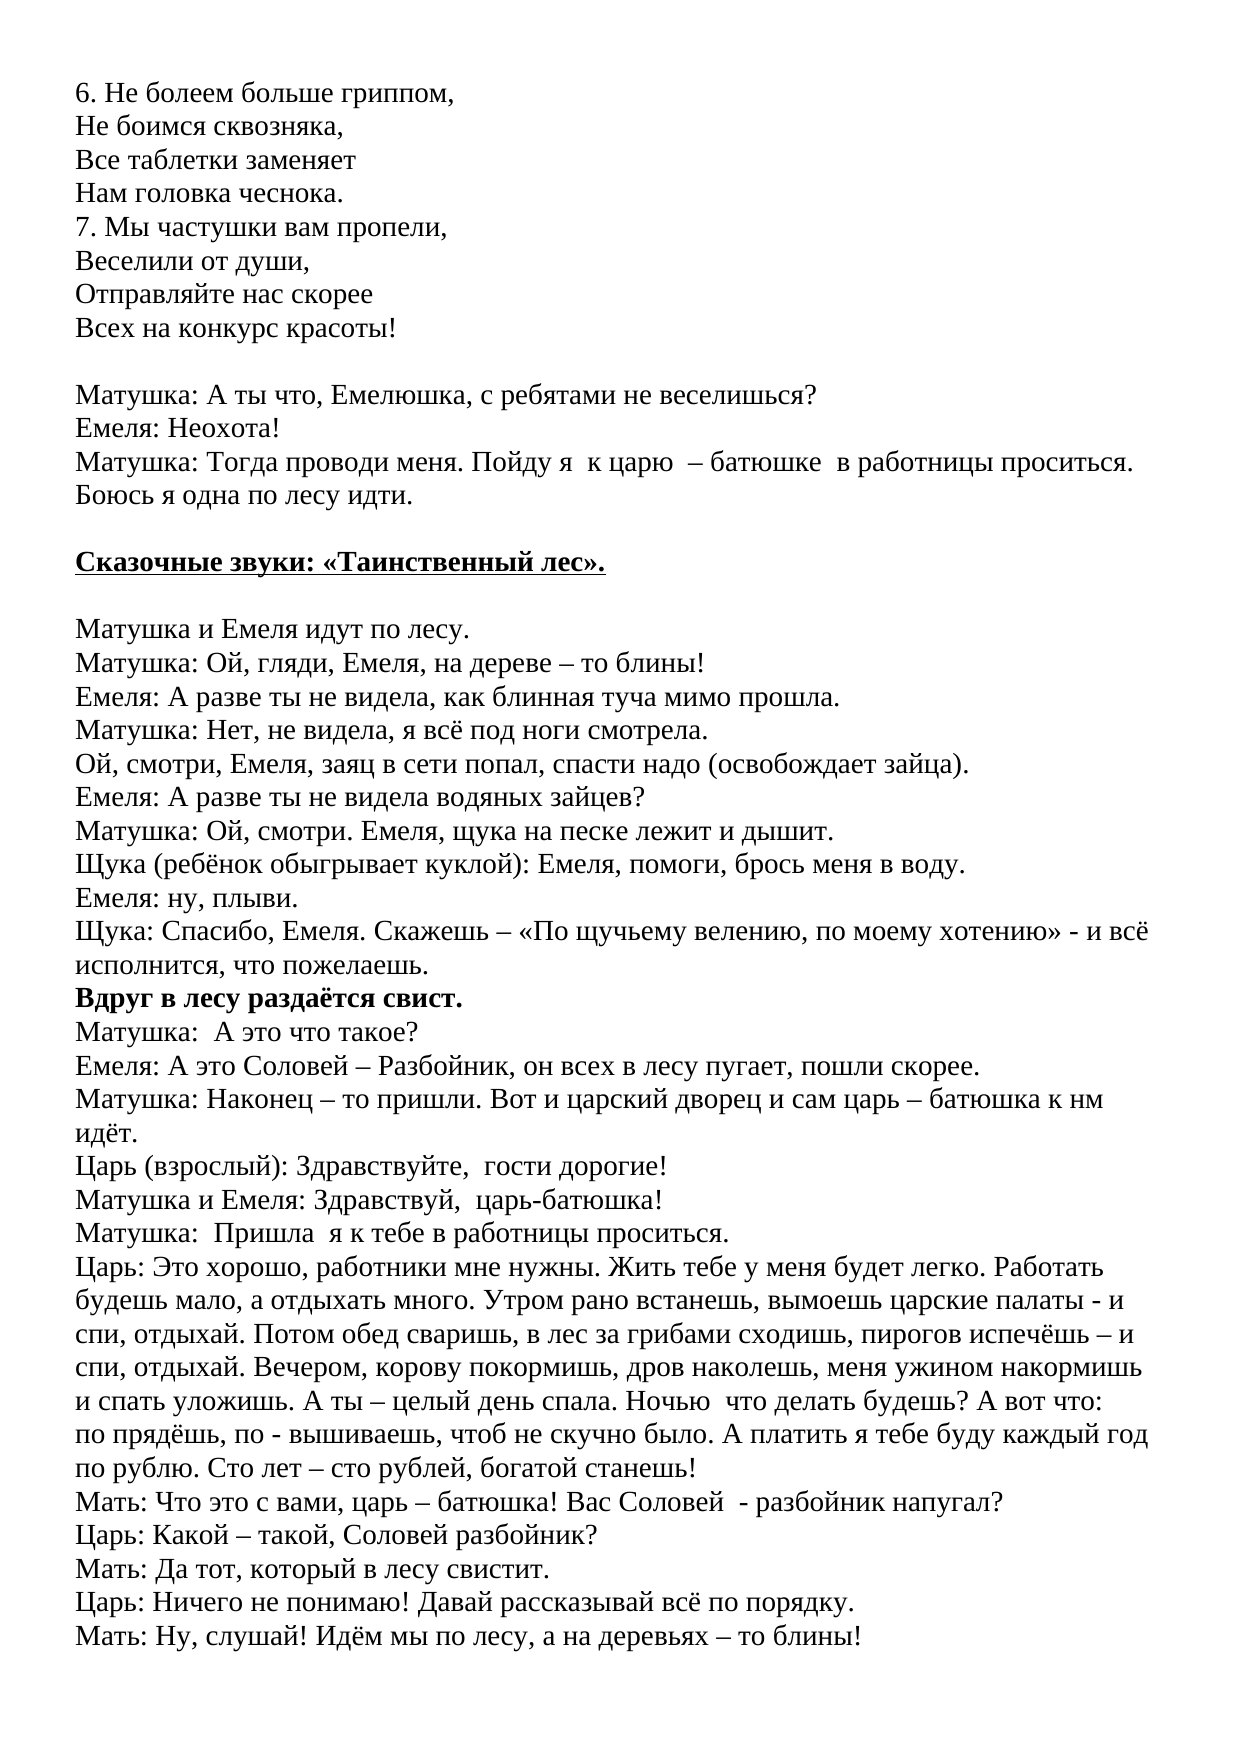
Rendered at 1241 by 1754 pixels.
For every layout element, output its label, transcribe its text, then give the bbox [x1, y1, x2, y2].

text Матушка и Емеля: Здравствуй, царь-батюшка! [75, 1182, 1165, 1215]
text Матушка: Наконец – то пришли. Вот и царский дворец и сам царь – батюшка к нм идёт. [75, 1081, 1165, 1148]
text Ой, смотри, Емеля, заяц в сети попал, спасти надо (освобождает зайца). [75, 746, 1165, 779]
text 7. Мы частушки вам пропели, [75, 209, 1165, 243]
text Емеля: ну, плыви. [75, 880, 1165, 913]
text Мать: Да тот, который в лесу свистит. [75, 1551, 1165, 1584]
text Царь: Какой – такой, Соловей разбойник? [75, 1517, 1165, 1551]
text Матушка: Тогда проводи меня. Пойду я к царю – батюшке в работницы проситься. Боюсь я одна по лесу идти. [75, 444, 1165, 511]
text Всех на конкурс красоты! [75, 310, 1165, 343]
text Не боимся сквозняка, [75, 108, 1165, 142]
text Царь: Ничего не понимаю! Давай рассказывай всё по порядку. [75, 1584, 1165, 1618]
text Щука: Спасибо, Емеля. Скажешь – «По щучьему велению, по моему хотению» - и всё исполнится, что пожелаешь. [75, 913, 1165, 981]
text Мать: Что это с вами, царь – батюшка! Вас Соловей - разбойник напугал? [75, 1484, 1165, 1517]
text Вдруг в лесу раздаётся свист. [75, 981, 1165, 1014]
text Нам головка чеснока. [75, 176, 1165, 209]
text Емеля: А разве ты не видела, как блинная туча мимо прошла. [75, 679, 1165, 712]
text Матушка: Ой, смотри. Емеля, щука на песке лежит и дышит. [75, 813, 1165, 846]
text Емеля: А разве ты не видела водяных зайцев? [75, 779, 1165, 813]
text Матушка: А это что такое? [75, 1014, 1165, 1048]
text Сказочные звуки: «Таинственный лес». [75, 544, 1165, 578]
text Мать: Ну, слушай! Идём мы по лесу, а на деревьях – то блины! [75, 1618, 1165, 1651]
text Все таблетки заменяет [75, 142, 1165, 176]
text Матушка: А ты что, Емелюшка, с ребятами не веселишься? [75, 377, 1165, 410]
text Емеля: Неохота! [75, 410, 1165, 444]
text Емеля: А это Соловей – Разбойник, он всех в лесу пугает, пошли скорее. [75, 1048, 1165, 1081]
text Веселили от души, [75, 243, 1165, 276]
text Матушка: Пришла я к тебе в работницы проситься. [75, 1215, 1165, 1249]
text Матушка и Емеля идут по лесу. [75, 612, 1165, 645]
text Отправляйте нас скорее [75, 276, 1165, 310]
text Щука (ребёнок обыгрывает куклой): Емеля, помоги, брось меня в воду. [75, 846, 1165, 880]
text Царь (взрослый): Здравствуйте, гости дорогие! [75, 1148, 1165, 1182]
text 6. Не болеем больше гриппом, [75, 75, 1165, 108]
text Матушка: Нет, не видела, я всё под ноги смотрела. [75, 712, 1165, 746]
text Царь: Это хорошо, работники мне нужны. Жить тебе у меня будет легко. Работать будешь мало, а отдыхать много. Утром рано встанешь, вымоешь царские палаты - и спи, отдыхай. Потом обед сваришь, в лес за грибами сходишь, пирогов испечёшь – и спи, отдыхай. Вечером, корову покормишь, дров наколешь, меня ужином накормишь и спать уложишь. А ты – целый день спала. Ночью что делать будешь? А вот что: по прядёшь, по - вышиваешь, чтоб не скучно было. А платить я тебе буду каждый год по рублю. Сто лет – сто рублей, богатой станешь! [75, 1249, 1165, 1484]
text Матушка: Ой, гляди, Емеля, на дереве – то блины! [75, 645, 1165, 679]
